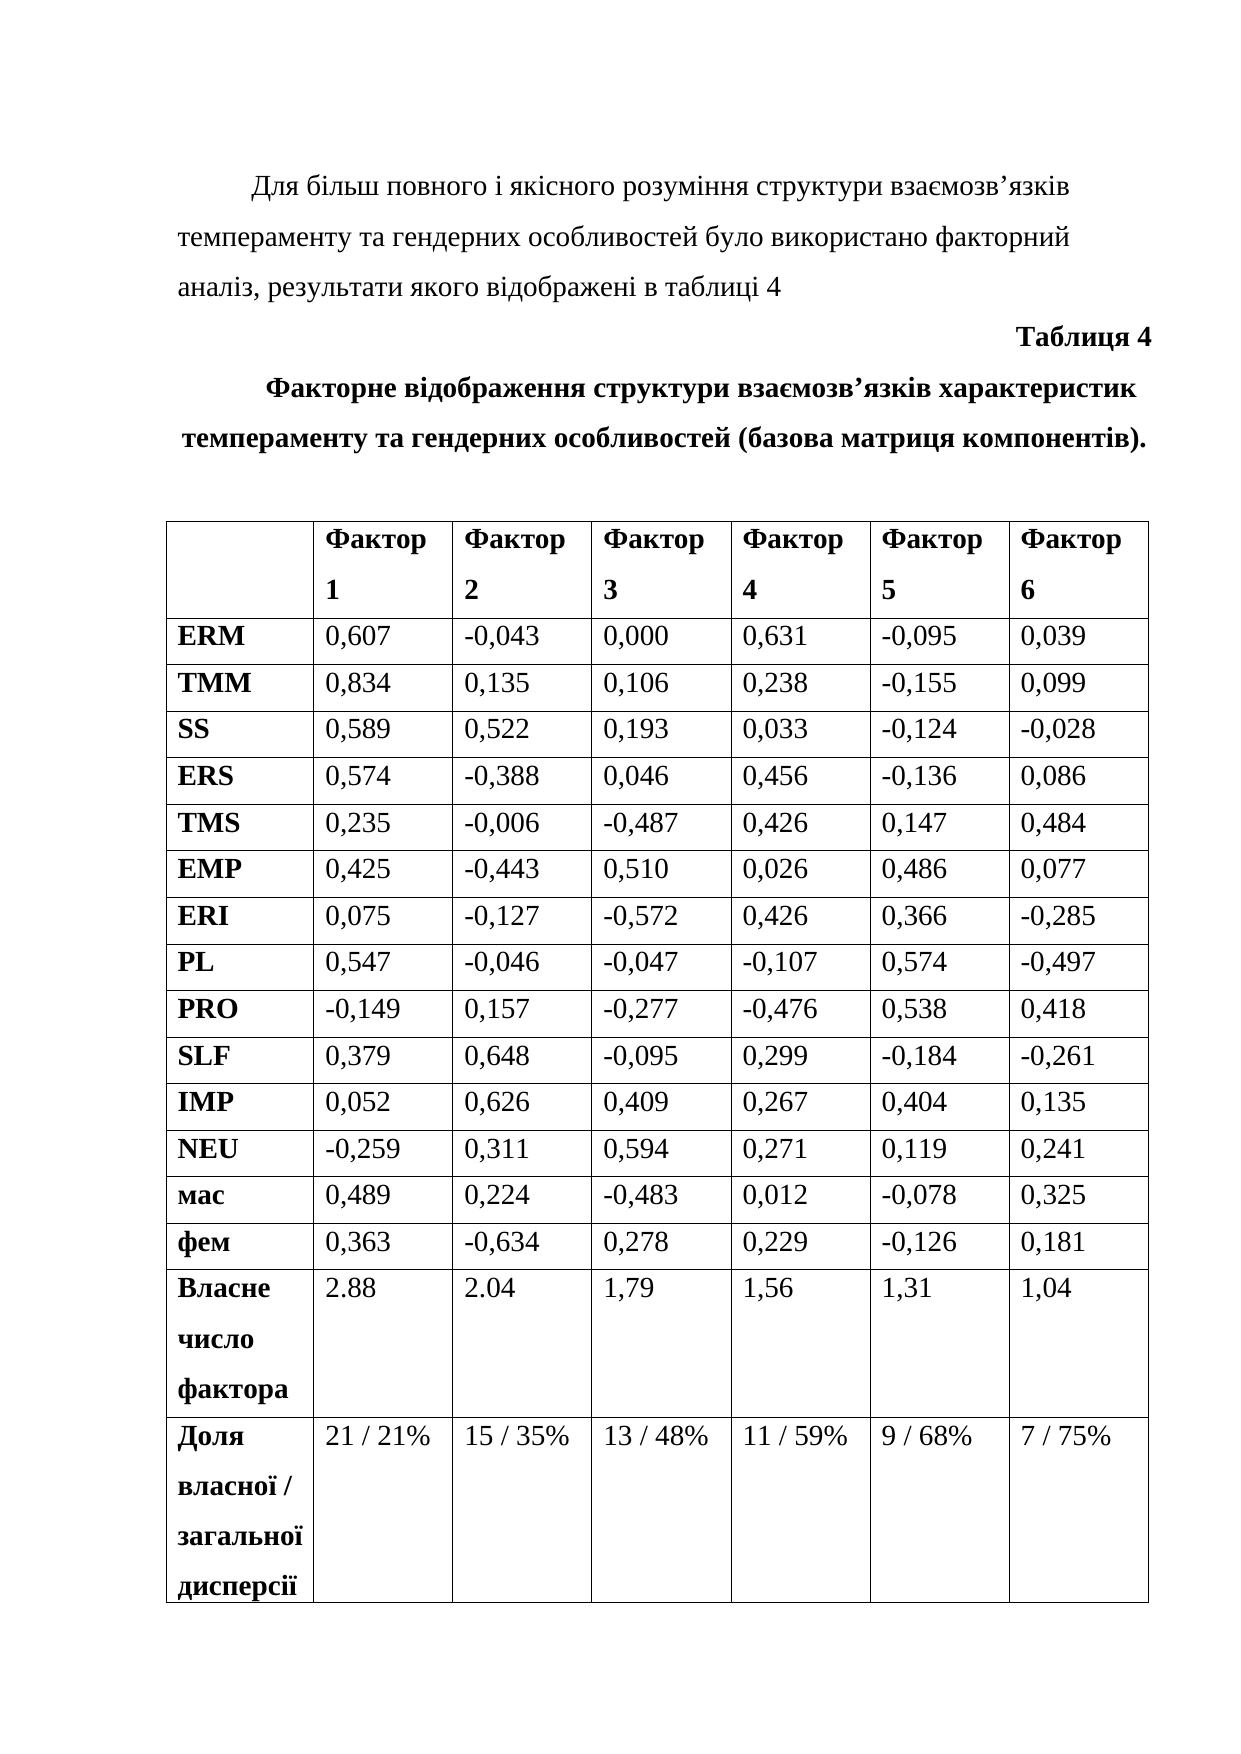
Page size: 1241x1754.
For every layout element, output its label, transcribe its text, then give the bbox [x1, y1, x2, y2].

table_cell -0,259 [314, 1131, 452, 1176]
table_cell TMM [167, 665, 313, 711]
table_cell -0,388 [453, 758, 591, 804]
table_cell 0,409 [592, 1084, 731, 1130]
table_cell 0,278 [592, 1224, 731, 1269]
table_cell -0,572 [592, 898, 731, 943]
table_cell 0,631 [732, 619, 870, 664]
table_cell 0,366 [871, 898, 1009, 943]
table_cell 0,325 [1010, 1177, 1148, 1223]
table_cell NEU [167, 1131, 313, 1176]
table_cell 0,046 [592, 758, 731, 804]
table_cell 0,241 [1010, 1131, 1148, 1176]
table_cell -0,078 [871, 1177, 1009, 1223]
table_cell 1,31 [871, 1270, 1009, 1417]
table_cell 0,267 [732, 1084, 870, 1130]
table_cell -0,184 [871, 1038, 1009, 1083]
table_header Фактор 4 [732, 522, 870, 617]
table_cell 1,79 [592, 1270, 731, 1417]
table_cell 0,238 [732, 665, 870, 711]
table_cell -0,149 [314, 991, 452, 1037]
table_cell 0,026 [732, 851, 870, 897]
table_header Фактор 2 [453, 522, 591, 617]
table_cell 0,418 [1010, 991, 1148, 1037]
table_cell 0,607 [314, 619, 452, 664]
table_cell -0,487 [592, 805, 731, 850]
table_cell 0,012 [732, 1177, 870, 1223]
table_cell 2.88 [314, 1270, 452, 1417]
table_cell 13 / 48% [592, 1418, 731, 1602]
table_cell 15 / 35% [453, 1418, 591, 1602]
table_header [167, 522, 313, 617]
table_cell -0,634 [453, 1224, 591, 1269]
table_cell 0,547 [314, 945, 452, 990]
table_cell 11 / 59% [732, 1418, 870, 1602]
table_cell -0,476 [732, 991, 870, 1037]
table_cell -0,443 [453, 851, 591, 897]
table_cell 0,099 [1010, 665, 1148, 711]
table_cell 0,574 [871, 945, 1009, 990]
table_cell 0,039 [1010, 619, 1148, 664]
table_cell -0,028 [1010, 712, 1148, 757]
table_cell 0,510 [592, 851, 731, 897]
table_cell Власне число фактора [167, 1270, 313, 1417]
table_cell 0,538 [871, 991, 1009, 1037]
table_cell -0,095 [592, 1038, 731, 1083]
table_cell 0,404 [871, 1084, 1009, 1130]
table_cell -0,127 [453, 898, 591, 943]
table_cell -0,155 [871, 665, 1009, 711]
table_cell мас [167, 1177, 313, 1223]
table_cell 0,594 [592, 1131, 731, 1176]
text Таблиця 4 [177, 319, 1152, 353]
table_cell 0,075 [314, 898, 452, 943]
table_cell 0,574 [314, 758, 452, 804]
table_cell 0,834 [314, 665, 452, 711]
table_cell SS [167, 712, 313, 757]
table_cell 0,181 [1010, 1224, 1148, 1269]
table_cell 0,425 [314, 851, 452, 897]
table_cell 0,299 [732, 1038, 870, 1083]
table_cell 0,271 [732, 1131, 870, 1176]
table_cell 1,56 [732, 1270, 870, 1417]
text Для більш повного і якісного розуміння структури взаємозв’язків темпераменту та гендерних особливостей було використано факторний аналіз, результати якого відображені в таблиці 4 [177, 168, 1152, 303]
table_cell -0,277 [592, 991, 731, 1037]
table_cell 0,489 [314, 1177, 452, 1223]
table_cell 0,311 [453, 1131, 591, 1176]
table_cell 0,426 [732, 898, 870, 943]
text Факторне відображення структури взаємозв’язків характеристик темпераменту та гендерних особливостей (базова матриця компонентів). [177, 370, 1152, 453]
table_header Фактор 1 [314, 522, 452, 617]
table_cell 0,193 [592, 712, 731, 757]
table_cell -0,095 [871, 619, 1009, 664]
table_cell 0,229 [732, 1224, 870, 1269]
table_cell 0,157 [453, 991, 591, 1037]
table_cell -0,124 [871, 712, 1009, 757]
table_cell 1,04 [1010, 1270, 1148, 1417]
table_cell 0,224 [453, 1177, 591, 1223]
table_cell фем [167, 1224, 313, 1269]
table_cell -0,043 [453, 619, 591, 664]
table_cell -0,046 [453, 945, 591, 990]
table_cell ERI [167, 898, 313, 943]
table_cell ERM [167, 619, 313, 664]
table_cell 0,119 [871, 1131, 1009, 1176]
table_cell 7 / 75% [1010, 1418, 1148, 1602]
table_cell 0,106 [592, 665, 731, 711]
table_cell 0,135 [453, 665, 591, 711]
table_cell 0,426 [732, 805, 870, 850]
table_header Фактор 3 [592, 522, 731, 617]
table_header Фактор 6 [1010, 522, 1148, 617]
table_cell 0,147 [871, 805, 1009, 850]
table_cell 0,589 [314, 712, 452, 757]
table_header Фактор 5 [871, 522, 1009, 617]
table_cell PRO [167, 991, 313, 1037]
table_cell 0,486 [871, 851, 1009, 897]
table_cell TMS [167, 805, 313, 850]
table_cell 0,648 [453, 1038, 591, 1083]
table_cell 0,522 [453, 712, 591, 757]
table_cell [167, 1418, 313, 1602]
table_cell ERS [167, 758, 313, 804]
table_cell 0,033 [732, 712, 870, 757]
table_cell -0,285 [1010, 898, 1148, 943]
table_cell -0,497 [1010, 945, 1148, 990]
table_cell 0,363 [314, 1224, 452, 1269]
table_cell 0,235 [314, 805, 452, 850]
table_cell SLF [167, 1038, 313, 1083]
table_cell -0,107 [732, 945, 870, 990]
table_cell 0,000 [592, 619, 731, 664]
table_cell -0,006 [453, 805, 591, 850]
table_cell 0,484 [1010, 805, 1148, 850]
table_cell 0,086 [1010, 758, 1148, 804]
table_cell -0,483 [592, 1177, 731, 1223]
table_cell 0,052 [314, 1084, 452, 1130]
table_cell -0,126 [871, 1224, 1009, 1269]
table_cell 0,626 [453, 1084, 591, 1130]
table_cell IMP [167, 1084, 313, 1130]
table_cell -0,136 [871, 758, 1009, 804]
table_cell EMP [167, 851, 313, 897]
table_cell PL [167, 945, 313, 990]
table_cell -0,047 [592, 945, 731, 990]
table_cell 0,135 [1010, 1084, 1148, 1130]
table_cell -0,261 [1010, 1038, 1148, 1083]
table_cell 0,379 [314, 1038, 452, 1083]
table_cell 0,456 [732, 758, 870, 804]
table_cell 0,077 [1010, 851, 1148, 897]
table_cell 9 / 68% [871, 1418, 1009, 1602]
table_cell 21 / 21% [314, 1418, 452, 1602]
table_cell 2.04 [453, 1270, 591, 1417]
